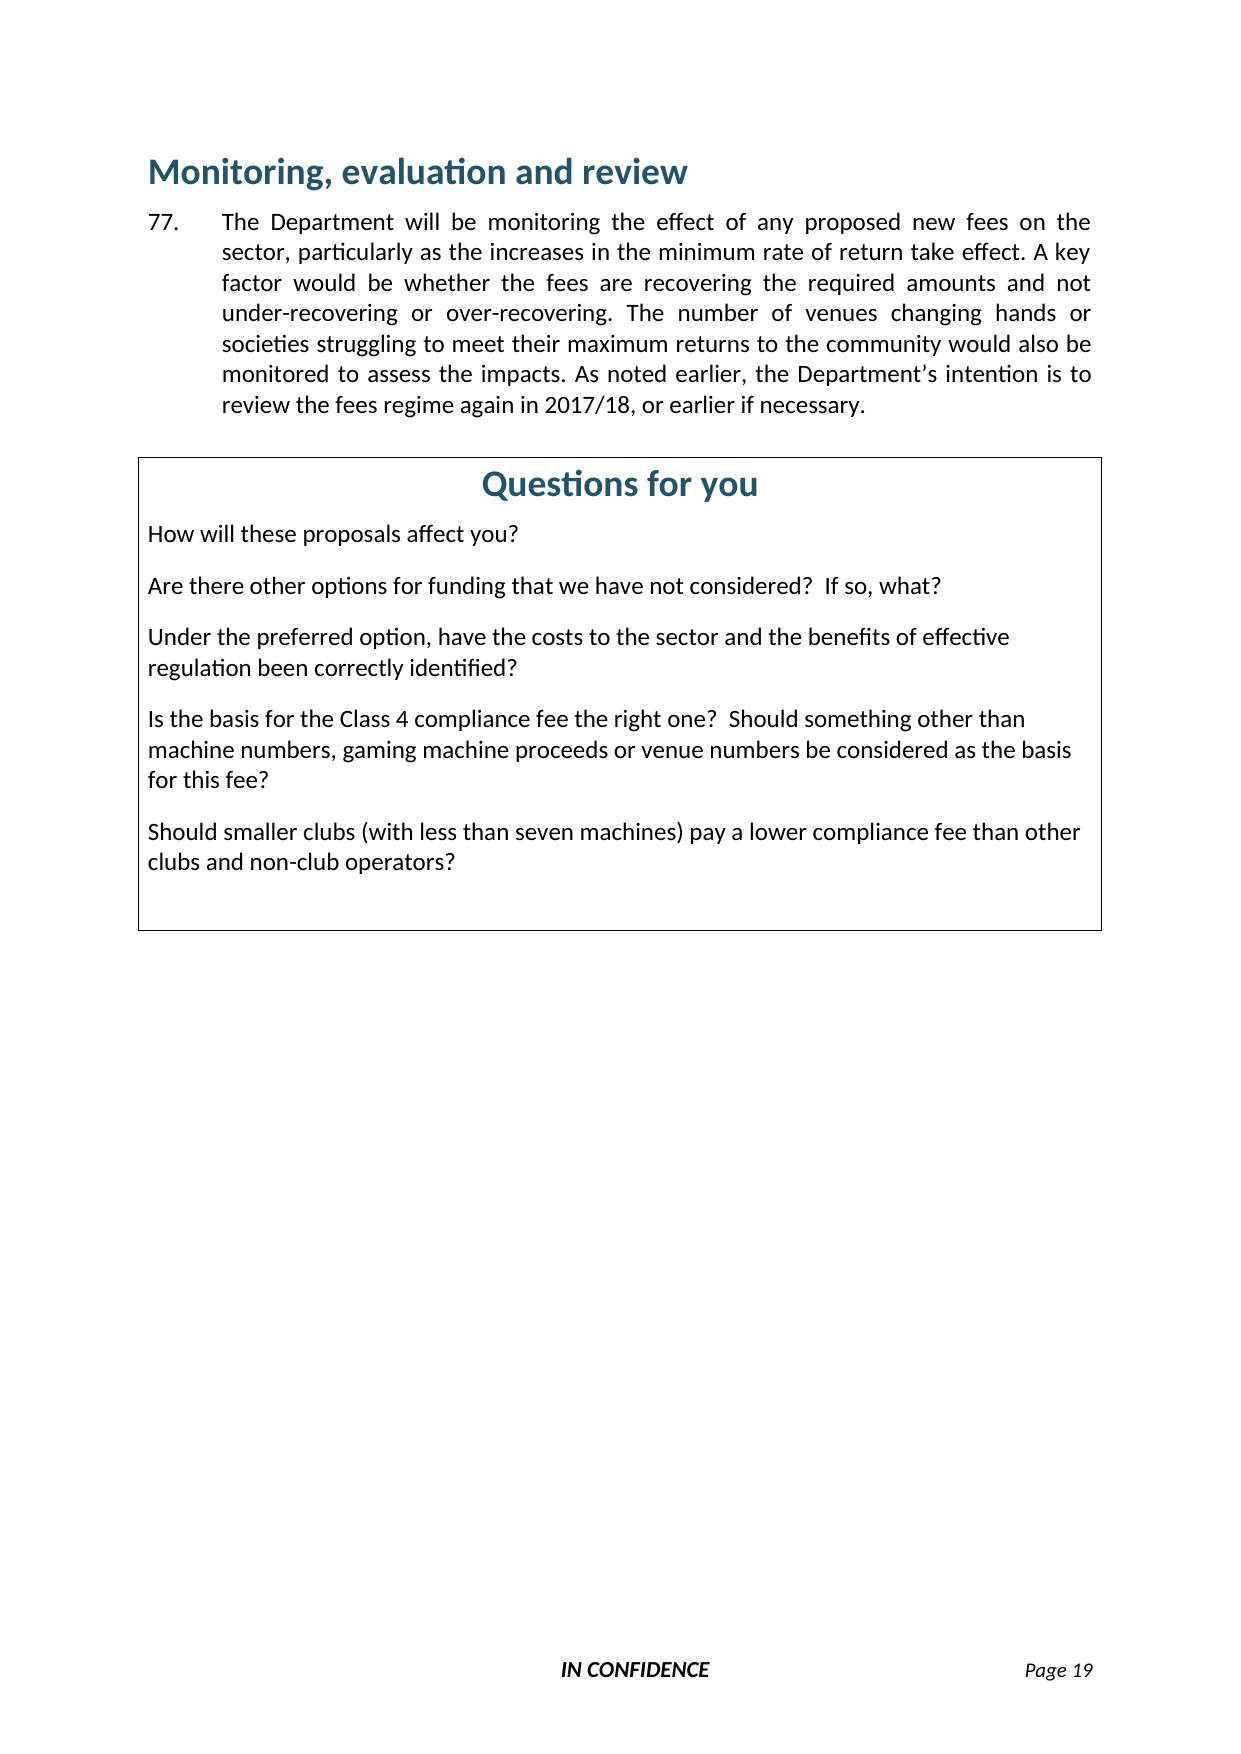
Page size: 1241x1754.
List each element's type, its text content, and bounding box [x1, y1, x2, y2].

text Under the preferred option, have the costs to the sector and the benefits of effective regulation been correctly identified? [139, 618, 1101, 682]
text How will these proposals affect you? [139, 516, 1101, 549]
list The Department will be monitoring the effect of any proposed new fees on the sector, particularly as the increases in the minimum rate of return take effect. A key factor would be whether the fees are recovering the required amounts and not under-recovering or over-recovering. The number of venues changing hands or societies struggling to meet their maximum returns to the community would also be monitored to assess the impacts. As noted earlier, the Department’s intention is to review the fees regime again in 2017/18, or earlier if necessary. [148, 206, 1092, 420]
subtitle Questions for you [139, 458, 1101, 506]
subtitle Monitoring, evaluation and review [148, 148, 1092, 193]
text Is the basis for the Class 4 compliance fee the right one? Should something other than machine numbers, gaming machine proceeds or venue numbers be considered as the basis for this fee? [139, 700, 1101, 795]
text Should smaller clubs (with less than seven machines) pay a lower compliance fee than other clubs and non-club operators? [139, 812, 1101, 877]
text Are there other options for funding that we have not considered? If so, what? [139, 567, 1101, 601]
